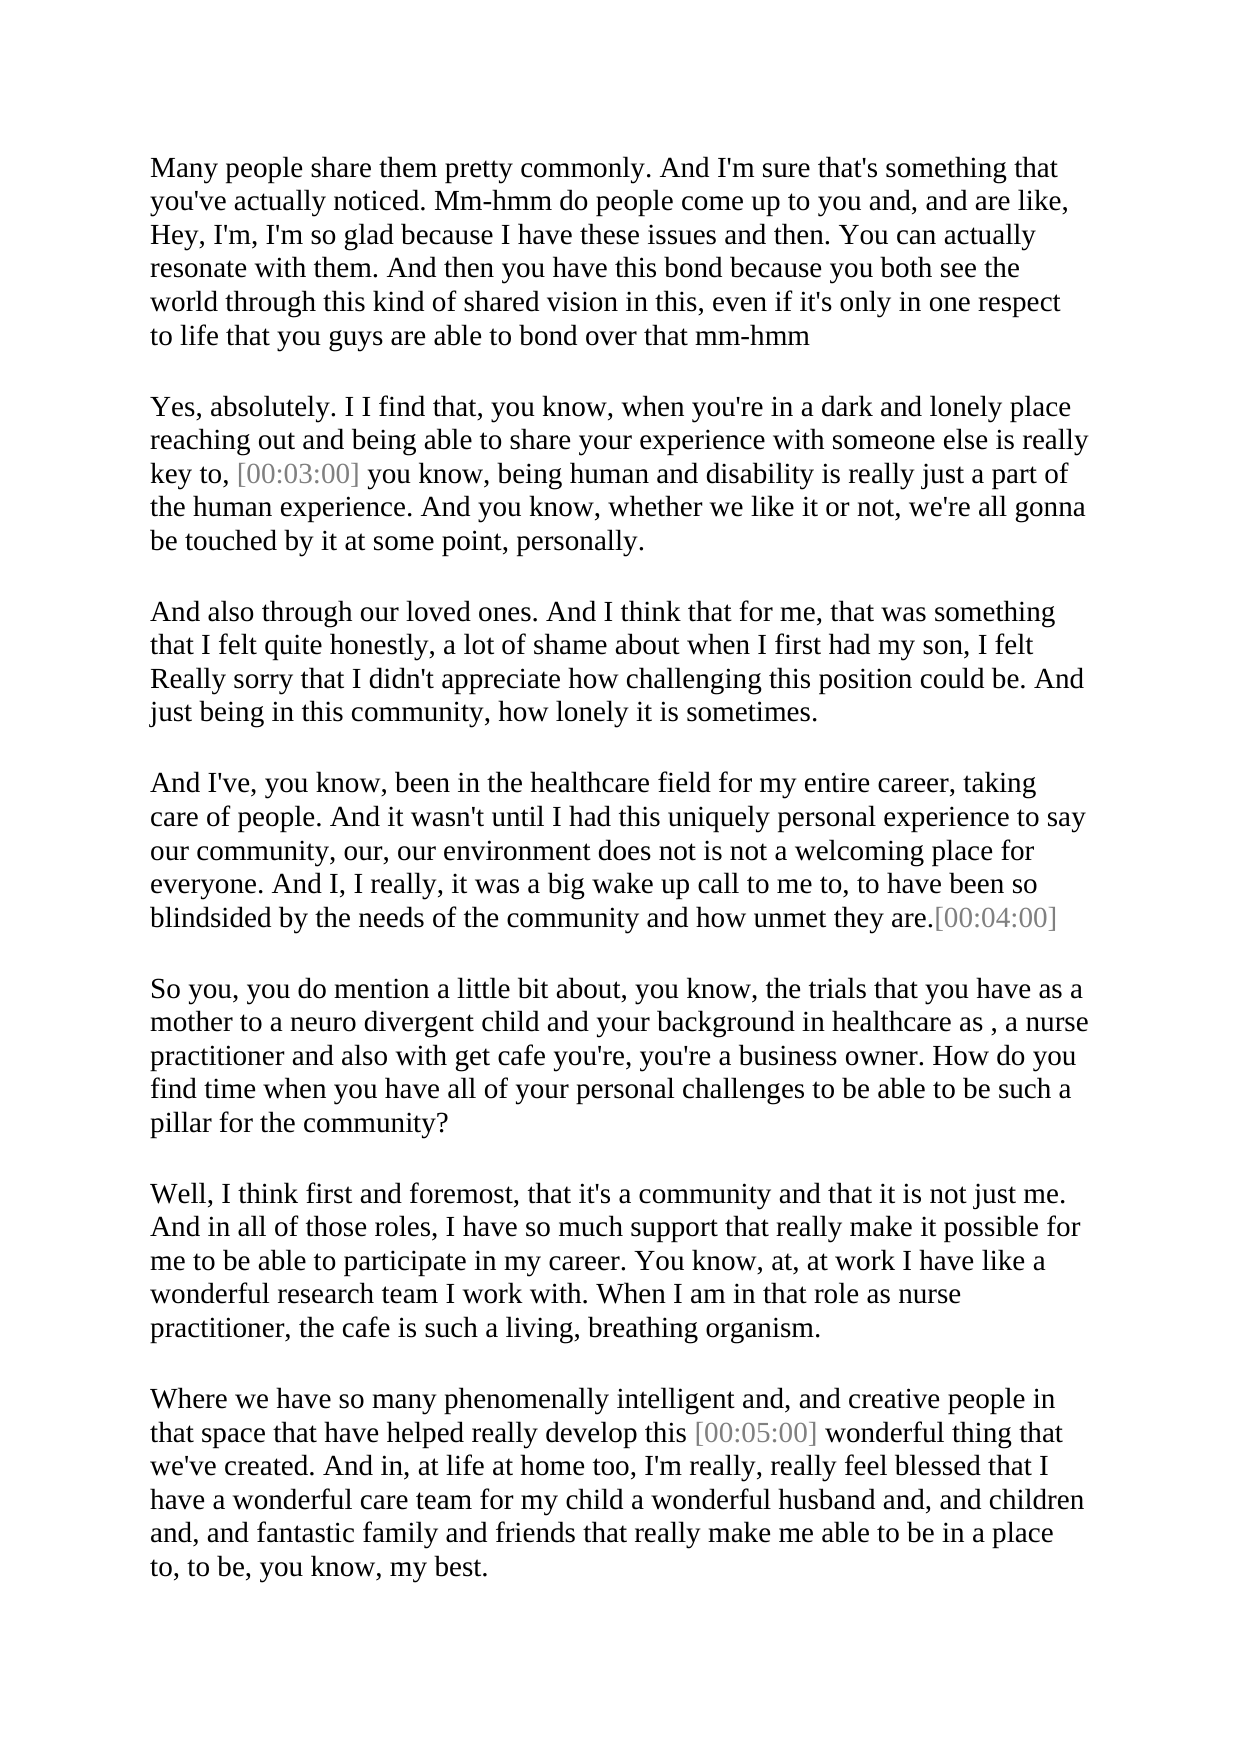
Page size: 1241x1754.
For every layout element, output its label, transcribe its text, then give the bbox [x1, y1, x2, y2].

text Where we have so many phenomenally intelligent and, and creative people in that space that have helped really develop this [00:05:00] wonderful thing that we've created. And in, at life at home too, I'm really, really feel blessed that I have a wonderful care team for my child a wonderful husband and, and children and, and fantastic family and friends that really make me able to be in a place to, to be, you know, my best. [150, 1381, 1090, 1582]
text And also through our loved ones. And I think that for me, that was something that I felt quite honestly, a lot of shame about when I first had my son, I felt Really sorry that I didn't appreciate how challenging this position could be. And just being in this community, how lonely it is sometimes. [150, 594, 1090, 728]
text And I've, you know, been in the healthcare field for my entire career, taking care of people. And it wasn't until I had this uniquely personal experience to say our community, our, our environment does not is not a welcoming place for everyone. And I, I really, it was a big wake up call to me to, to have been so blindsided by the needs of the community and how unmet they are.[00:04:00] [150, 766, 1090, 933]
text So you, you do mention a little bit about, you know, the trials that you have as a mother to a neuro divergent child and your background in healthcare as , a nurse practitioner and also with get cafe you're, you're a business owner. How do you find time when you have all of your personal challenges to be able to be such a pillar for the community? [150, 971, 1090, 1138]
text Yes, absolutely. I I find that, you know, when you're in a dark and lonely place reaching out and being able to share your experience with someone else is really key to, [00:03:00] you know, being human and disability is really just a part of the human experience. And you know, whether we like it or not, we're all gonna be touched by it at some point, personally. [150, 389, 1090, 556]
text Many people share them pretty commonly. And I'm sure that's something that you've actually noticed. Mm-hmm do people come up to you and, and are like, Hey, I'm, I'm so glad because I have these issues and then. You can actually resonate with them. And then you have this bond because you both see the world through this kind of shared vision in this, even if it's only in one respect to life that you guys are able to bond over that mm-hmm [150, 150, 1090, 351]
text Well, I think first and foremost, that it's a community and that it is not just me. And in all of those roles, I have so much support that really make it possible for me to be able to participate in my career. You know, at, at work I have like a wonderful research team I work with. When I am in that role as nurse practitioner, the cafe is such a living, breathing organism. [150, 1176, 1090, 1344]
